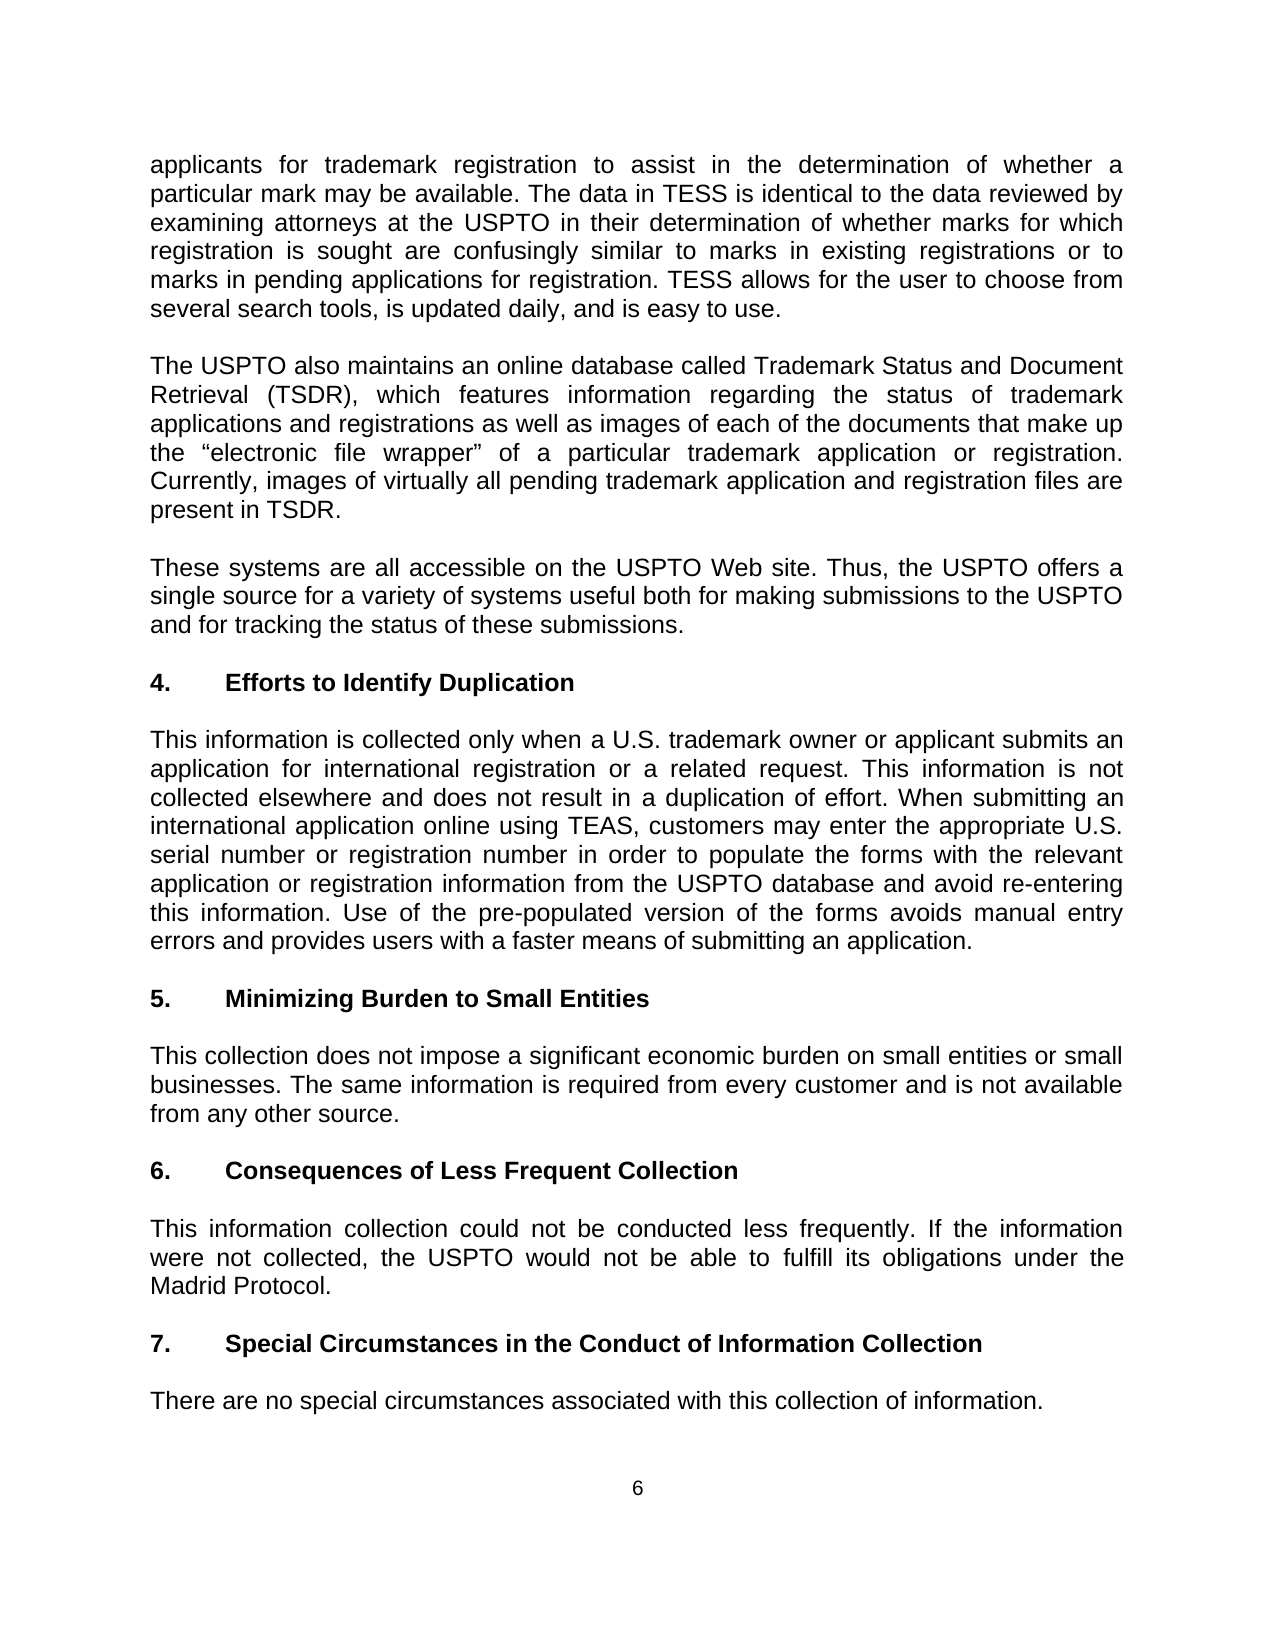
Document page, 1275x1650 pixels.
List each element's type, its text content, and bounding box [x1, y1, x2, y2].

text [150, 150, 1125, 322]
text These systems are all accessible on the USPTO Web site. Thus, the USPTO offers a single source for a variety of systems useful both for making submissions to the USPTO and for tracking the status of these submissions. [150, 552, 1125, 639]
text The USPTO also maintains an online database called Trademark Status and Document Retrieval (TSDR), which features information regarding the status of trademark applications and registrations as well as images of each of the documents that make up the “electronic file wrapper” of a particular trademark application or registration. Currently, images of virtually all pending trademark application and registration files are present in TSDR. [150, 351, 1125, 524]
text 5. Minimizing Burden to Small Entities [150, 984, 1125, 1012]
text 4. Efforts to Identify Duplication [150, 667, 1125, 696]
text This collection does not impose a significant economic burden on small entities or small businesses. The same information is required from every customer and is not available from any other source. [150, 1041, 1125, 1127]
text This information is collected only when a U.S. trademark owner or applicant submits an application for international registration or a related request. This information is not collected elsewhere and does not result in a duplication of effort. When submitting an international application online using TEAS, customers may enter the appropriate U.S. serial number or registration number in order to populate the forms with the relevant application or registration information from the USPTO database and avoid re-entering this information. Use of the pre-populated version of the forms avoids manual entry errors and provides users with a faster means of submitting an application. [150, 725, 1125, 955]
text 6. Consequences of Less Frequent Collection [150, 1156, 1125, 1185]
text There are no special circumstances associated with this collection of information. [150, 1386, 1125, 1415]
text 7. Special Circumstances in the Conduct of Information Collection [150, 1329, 1125, 1357]
text This information collection could not be conducted less frequently. If the information were not collected, the USPTO would not be able to fulfill its obligations under the Madrid Protocol. [150, 1214, 1125, 1300]
